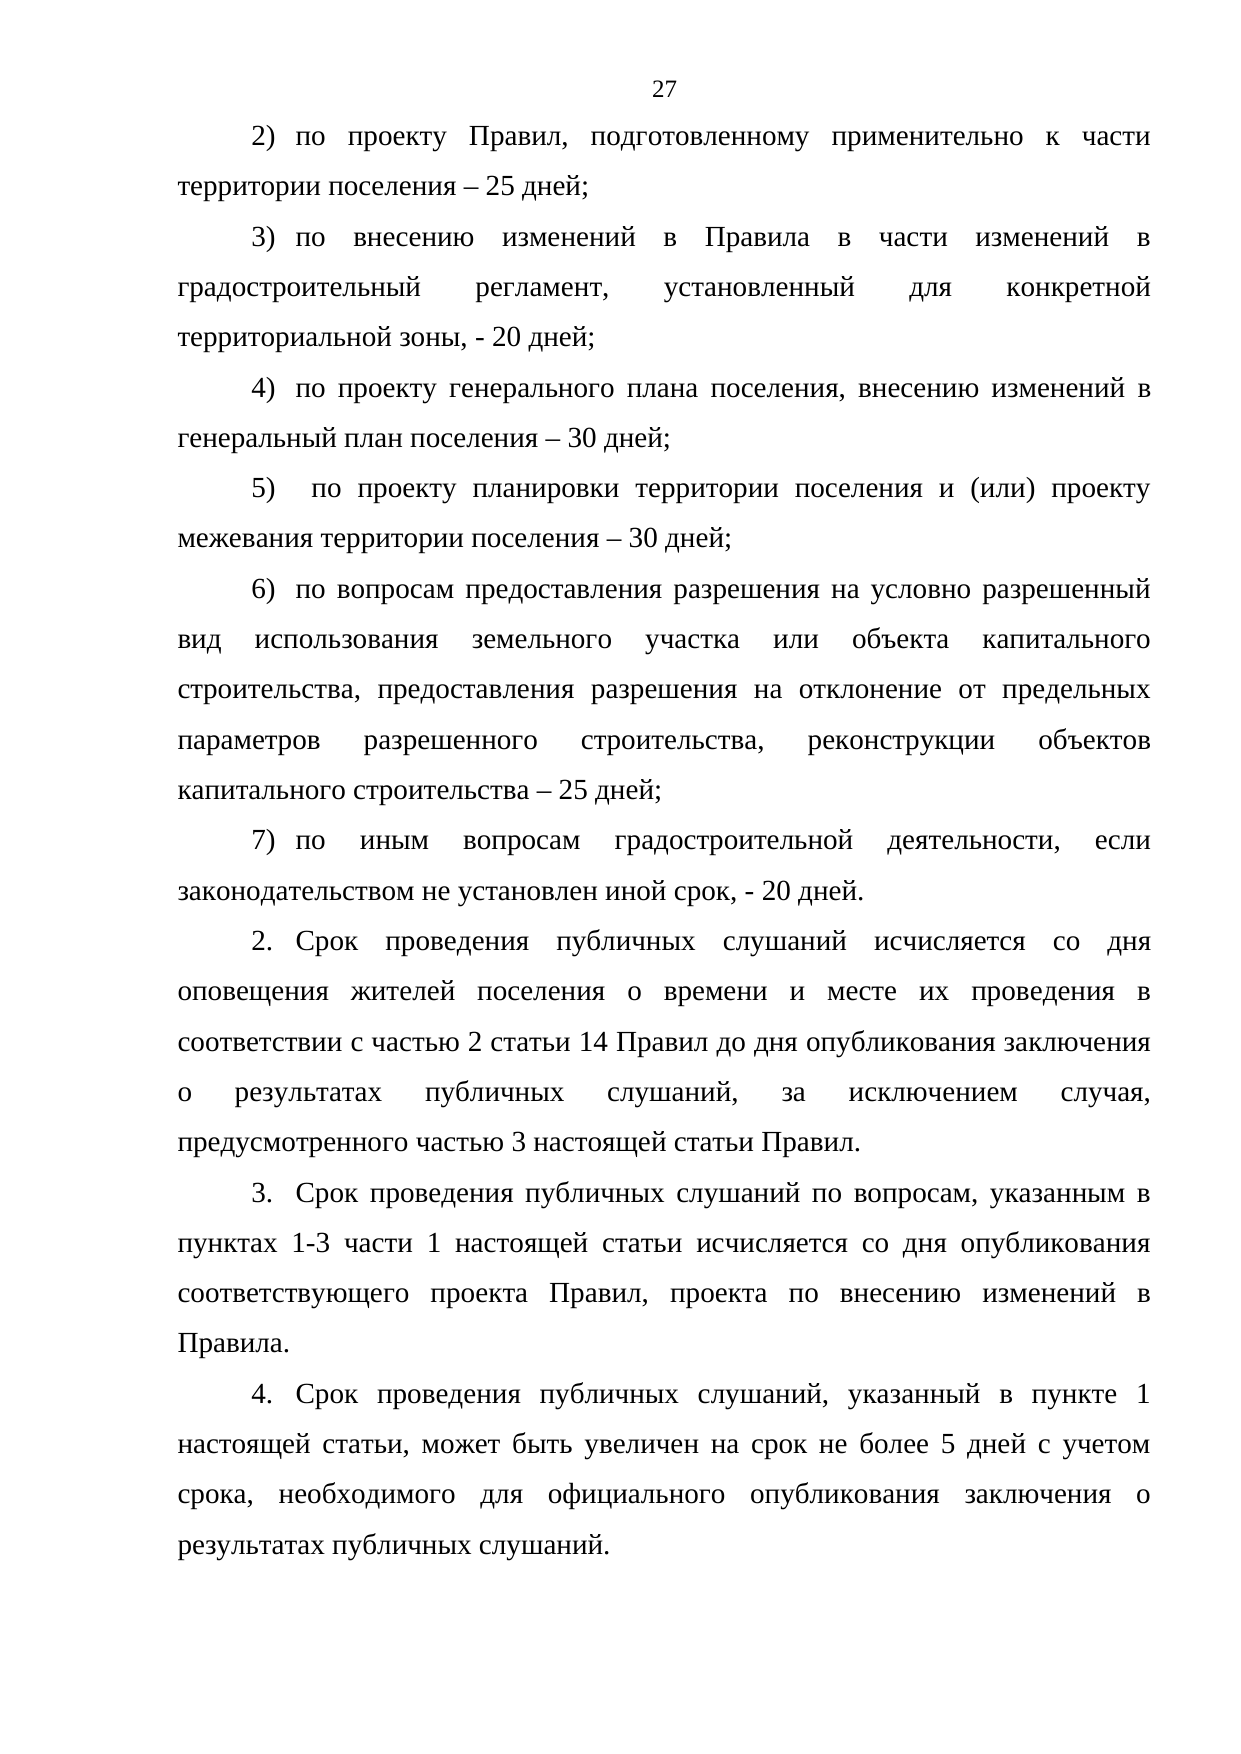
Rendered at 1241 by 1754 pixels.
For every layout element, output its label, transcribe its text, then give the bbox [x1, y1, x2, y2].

list по иным вопросам градостроительной деятельности, если законодательством не установлен иной срок, - 20 дней. [177, 822, 1152, 906]
list по проекту планировки территории поселения и (или) проекту межевания территории поселения – 30 дней; [177, 470, 1152, 554]
list по проекту генерального плана поселения, внесению изменений в генеральный план поселения – 30 дней; [177, 370, 1152, 453]
list по вопросам предоставления разрешения на условно разрешенный вид использования земельного участка или объекта капитального строительства, предоставления разрешения на отклонение от предельных параметров разрешенного строительства, реконструкции объектов капитального строительства – 25 дней; [177, 571, 1152, 806]
list Срок проведения публичных слушаний, указанный в пункте 1 настоящей статьи, может быть увеличен на срок не более 5 дней с учетом срока, необходимого для официального опубликования заключения о результатах публичных слушаний. [177, 1376, 1152, 1560]
list по внесению изменений в Правила в части изменений в градостроительный регламент, установленный для конкретной территориальной зоны, - 20 дней; [177, 219, 1152, 353]
list Срок проведения публичных слушаний по вопросам, указанным в пунктах 1-3 части 1 настоящей статьи исчисляется со дня опубликования соответствующего проекта Правил, проекта по внесению изменений в Правила. [177, 1175, 1152, 1359]
list по проекту Правил, подготовленному применительно к части территории поселения – 25 дней; [177, 118, 1152, 202]
list Срок проведения публичных слушаний исчисляется со дня оповещения жителей поселения о времени и месте их проведения в соответствии с частью 2 статьи 14 Правил до дня опубликования заключения о результатах публичных слушаний, за исключением случая, предусмотренного частью 3 настоящей статьи Правил. [177, 923, 1152, 1158]
